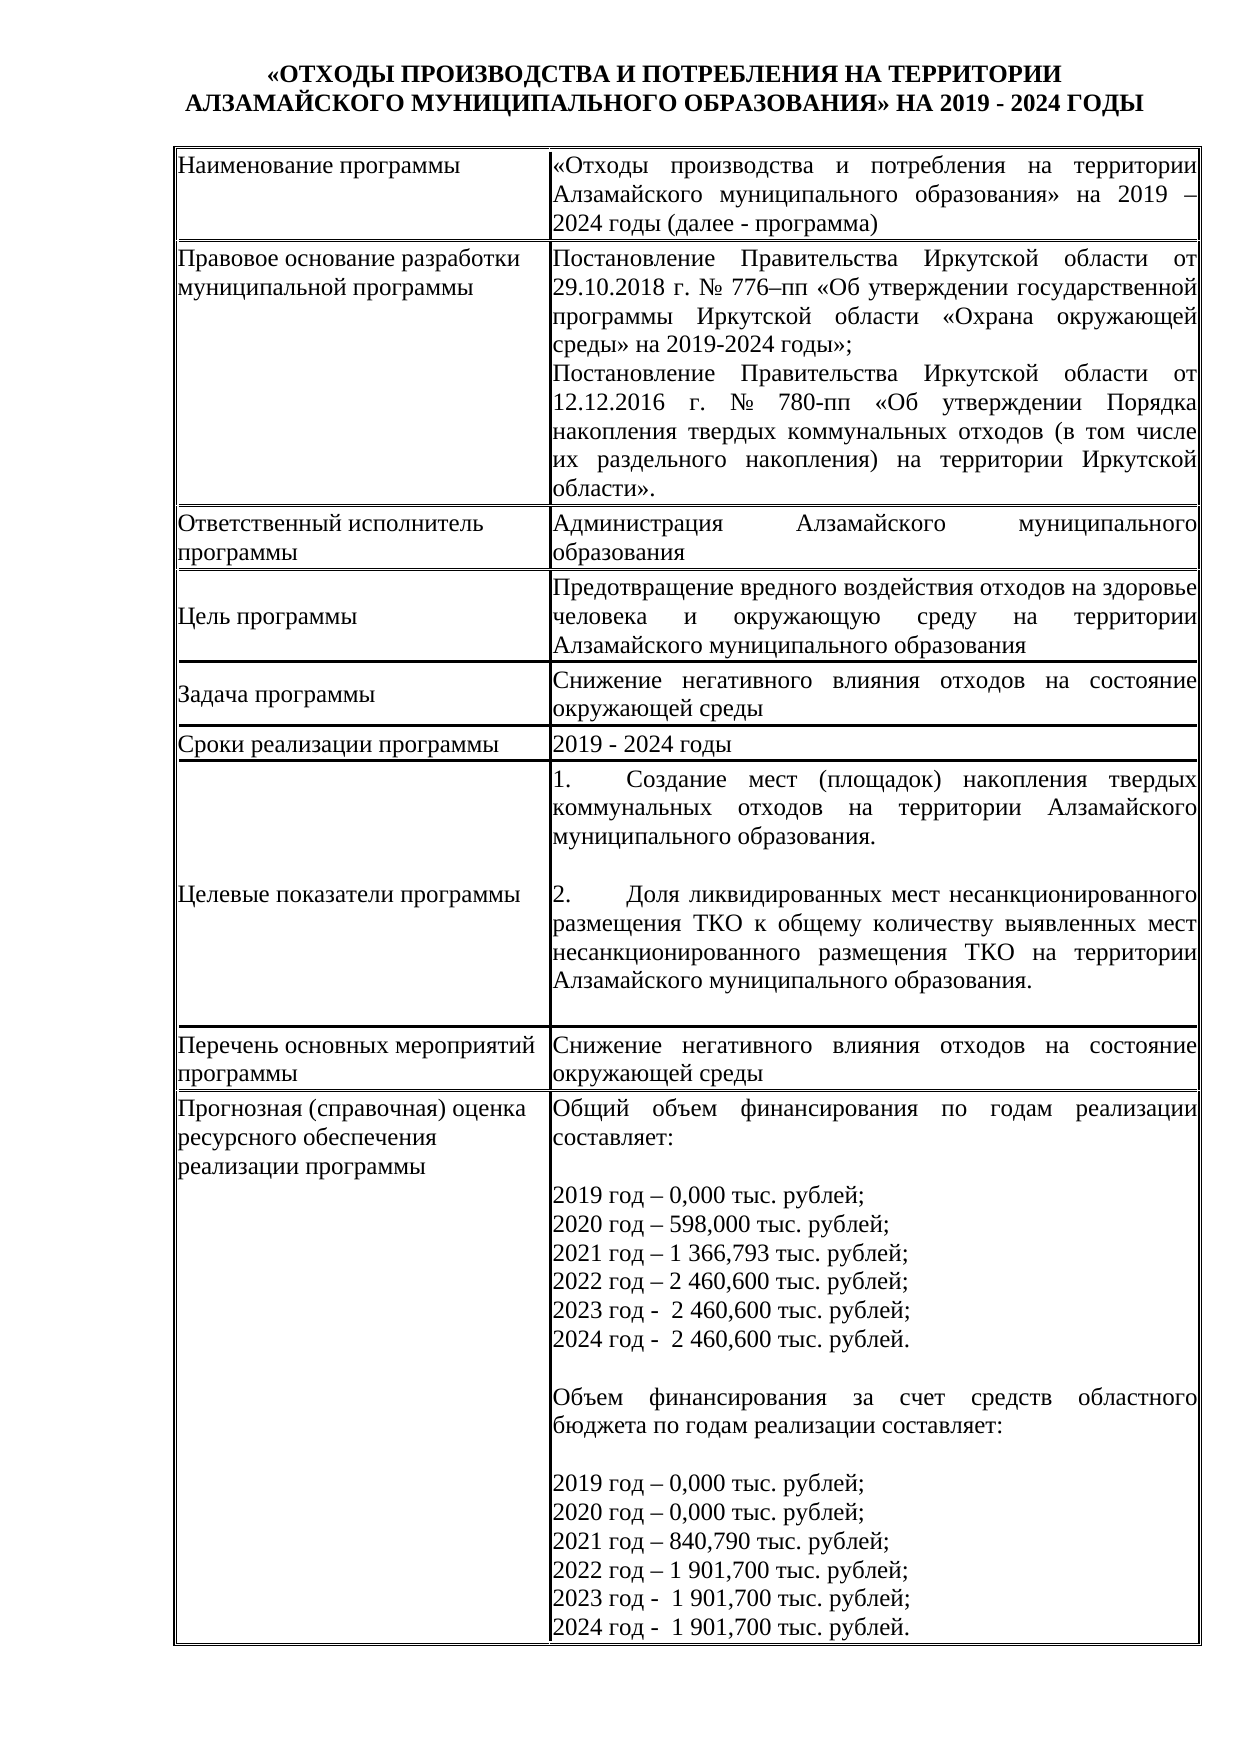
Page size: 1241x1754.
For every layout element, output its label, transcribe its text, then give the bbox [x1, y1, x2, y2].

table_cell Снижение негативного влияния отходов на состояние окружающей среды [552, 660, 1198, 724]
table_cell Перечень основных мероприятий программы [177, 1025, 549, 1089]
table_cell Сроки реализации программы [177, 724, 549, 759]
table_cell Администрация Алзамайского муниципального образования [552, 504, 1199, 567]
table_header «Отходы производства и потребления на территории Алзамайского муниципального образования» на 2019 – 2024 годы (далее - программа) [550, 149, 1198, 238]
text «ОТХОДЫ ПРОИЗВОДСТВА И ПОТРЕБЛЕНИЯ НА ТЕРРИТОРИИ АЛЗАМАЙСКОГО МУНИЦИПАЛЬНОГО ОБРАЗОВАНИЯ» НА 2019 - 2024 ГОДЫ [177, 59, 1152, 117]
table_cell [175, 1089, 550, 1643]
table_cell Предотвращение вредного воздействия отходов на здоровье человека и окружающую среду на территории Алзамайского муниципального образования [552, 568, 1199, 660]
table_cell Постановление Правительства Иркутской области от 29.10.2018 г. № 776–пп «Об утверждении государственной программы Иркутской области «Охрана окружающей среды» на 2019-2024 годы»; Постановление Правительства Иркутской области от 12.12.2016 г. № 780-пп «Об утверждении Порядка накопления твердых коммунальных отходов (в том числе их раздельного накопления) на территории Иркутской области». [552, 239, 1199, 503]
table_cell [550, 1089, 1200, 1643]
table_cell Правовое основание разработки муниципальной программы [177, 239, 549, 503]
table_cell Снижение негативного влияния отходов на состояние окружающей среды [552, 1025, 1198, 1089]
table_cell Ответственный исполнитель программы [177, 504, 549, 567]
table_header Наименование программы [175, 147, 550, 238]
table_cell Задача программы [177, 660, 549, 724]
table_cell Целевые показатели программы [177, 759, 549, 1025]
table_cell 2019 - 2024 годы [552, 724, 1198, 759]
table_cell Цель программы [177, 568, 549, 660]
table_cell Создание мест (площадок) накопления твердых коммунальных отходов на территории Алзамайского муниципального образования. Доля ликвидированных мест несанкционированного размещения ТКО к общему количеству выявленных мест несанкционированного размещения ТКО на территории Алзамайского муниципального образования. [552, 759, 1198, 1025]
